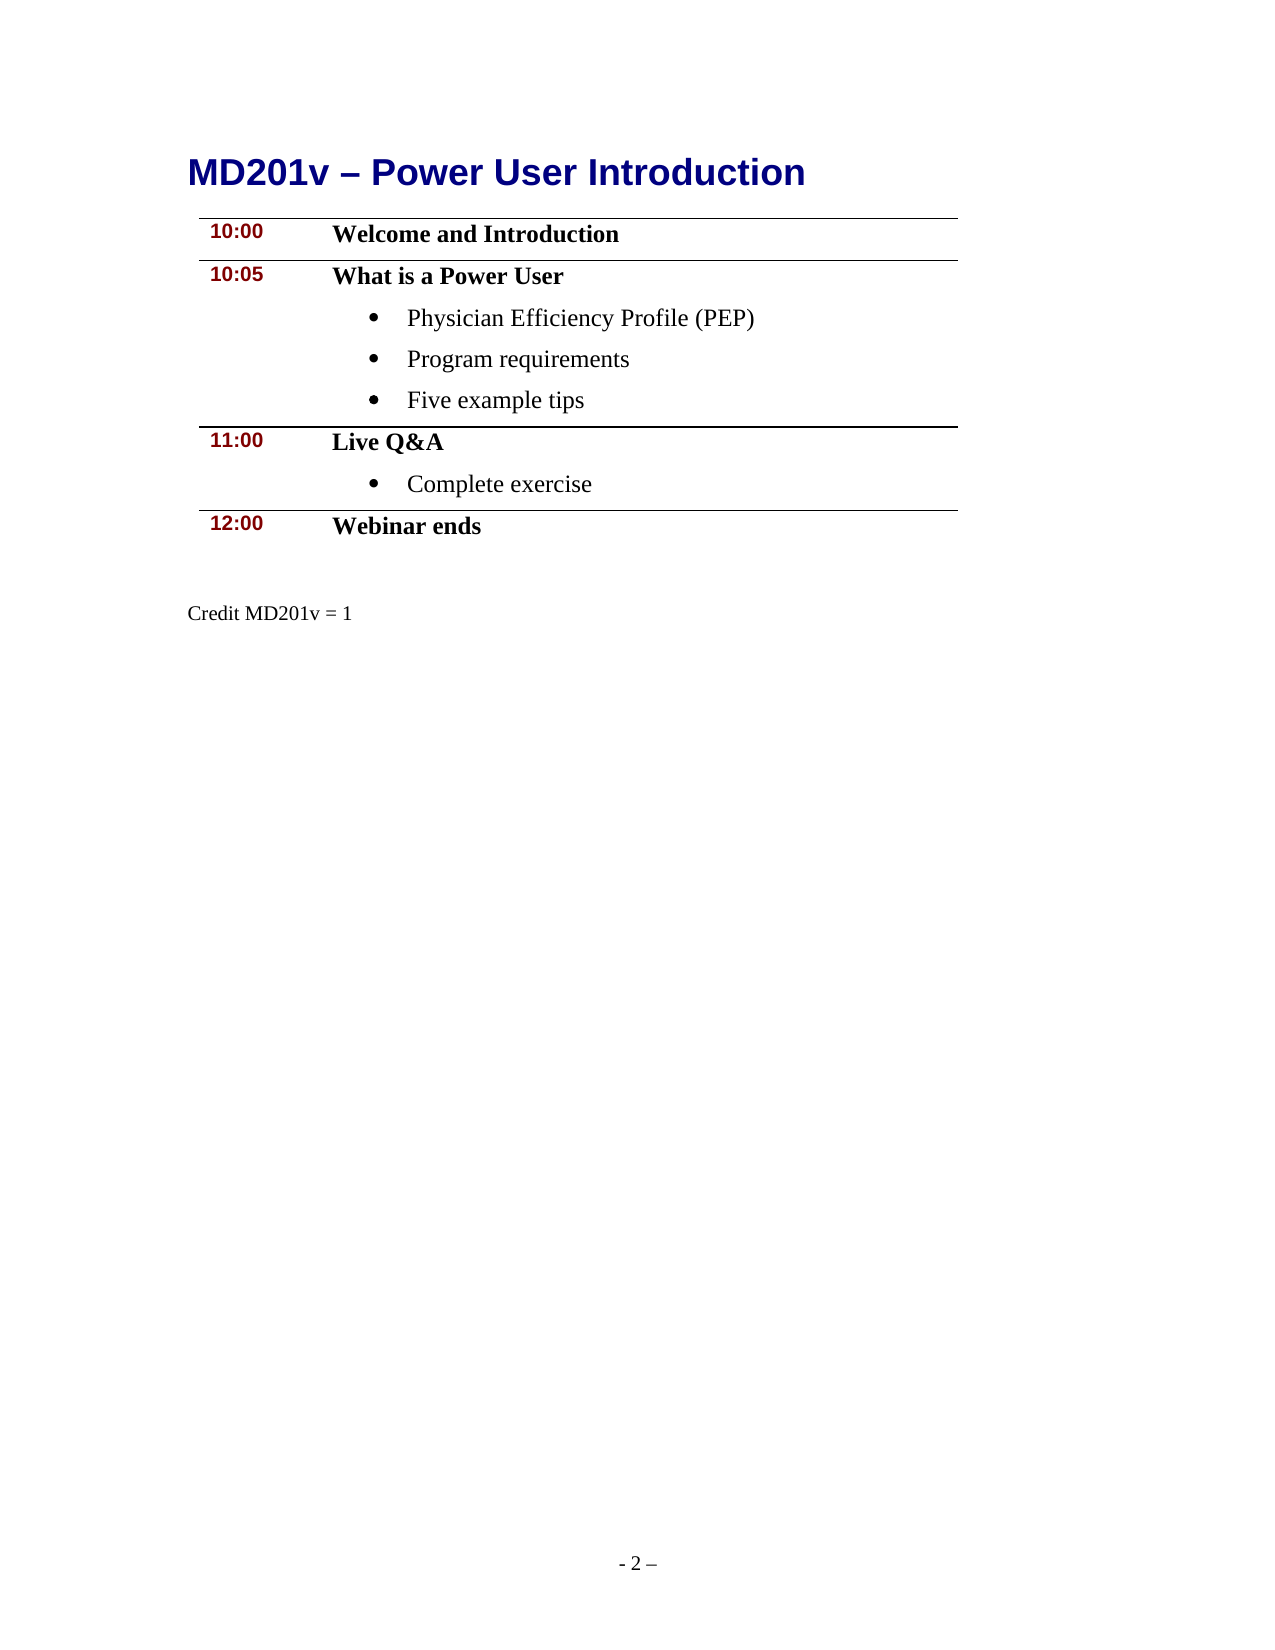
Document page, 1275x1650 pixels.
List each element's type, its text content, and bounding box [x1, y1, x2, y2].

text Credit MD201v = 1 [187, 600, 1087, 624]
table_cell 10:05 [199, 261, 321, 426]
table_header Welcome and Introduction [321, 219, 958, 260]
table_cell 12:00 [199, 511, 321, 552]
table_cell What is a Power User Physician Efficiency Profile (PEP) Program requirements Five example tips [321, 261, 958, 426]
table_cell Live Q&A Complete exercise [321, 428, 958, 510]
table_header 10:00 [199, 219, 321, 260]
table_cell Webinar ends [321, 511, 958, 552]
subtitle MD201v – Power User Introduction [187, 150, 1087, 193]
table_cell 11:00 [199, 428, 321, 510]
